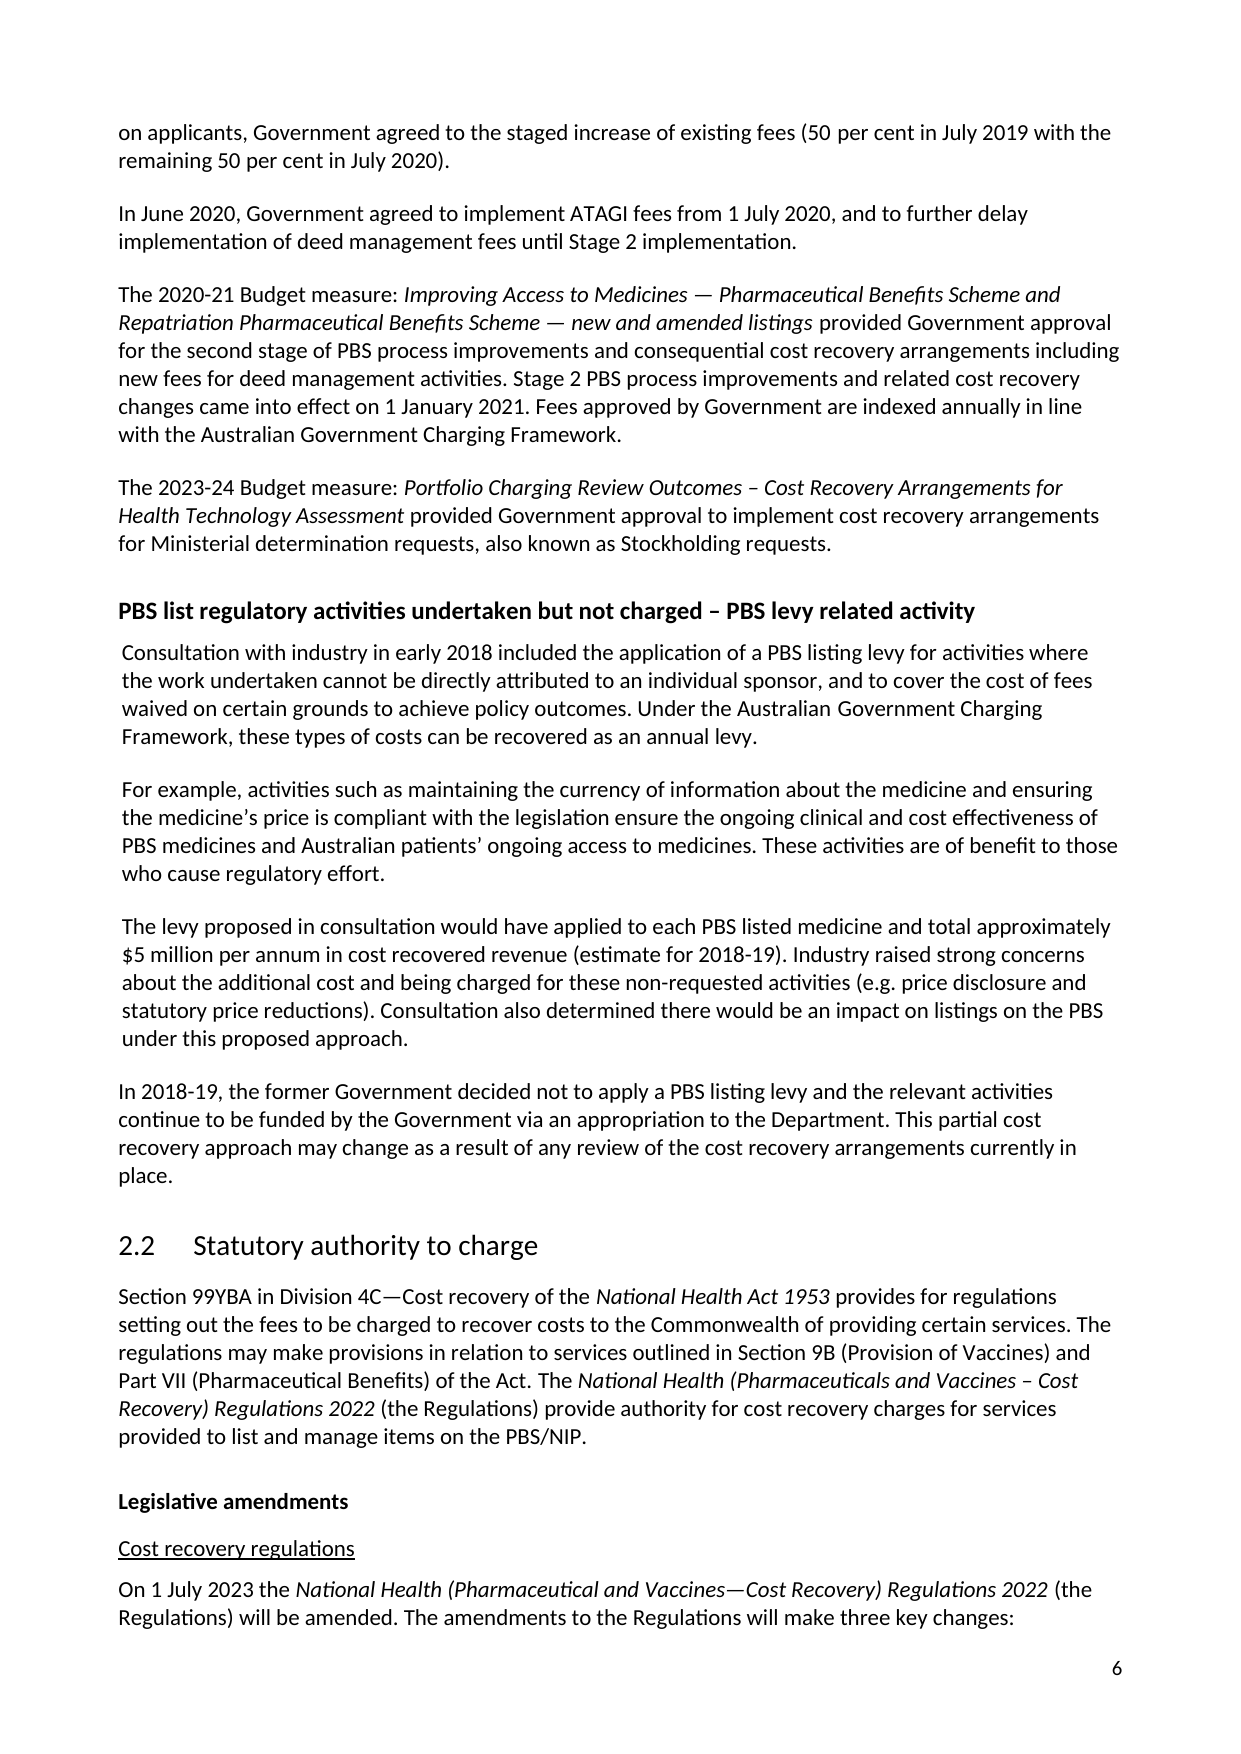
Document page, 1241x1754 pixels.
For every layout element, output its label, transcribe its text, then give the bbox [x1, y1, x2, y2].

text In June 2020, Government agreed to implement ATAGI fees from 1 July 2020, and to further delay implementation of deed management fees until Stage 2 implementation. [118, 199, 1122, 255]
text PBS list regulatory activities undertaken but not charged – PBS levy related activity [118, 595, 1122, 625]
text The levy proposed in consultation would have applied to each PBS listed medicine and total approximately $5 million per annum in cost recovered revenue (estimate for 2018-19). Industry raised strong concerns about the additional cost and being charged for these non-requested activities (e.g. price disclosure and statutory price reductions). Consultation also determined there would be an impact on listings on the PBS under this proposed approach. [122, 912, 1122, 1052]
text Legislative amendments [118, 1487, 1122, 1516]
text The 2020-21 Budget measure: Improving Access to Medicines — Pharmaceutical Benefits Scheme and Repatriation Pharmaceutical Benefits Scheme — new and amended listings provided Government approval for the second stage of PBS process improvements and consequential cost recovery arrangements including new fees for deed management activities. Stage 2 PBS process improvements and related cost recovery changes came into effect on 1 January 2021. Fees approved by Government are indexed annually in line with the Australian Government Charging Framework. [118, 280, 1122, 448]
text Section 99YBA in Division 4C—Cost recovery of the National Health Act 1953 provides for regulations setting out the fees to be charged to recover costs to the Commonwealth of providing certain services. The regulations may make provisions in relation to services outlined in Section 9B (Provision of Vaccines) and Part VII (Pharmaceutical Benefits) of the Act. The National Health (Pharmaceuticals and Vaccines – Cost Recovery) Regulations 2022 (the Regulations) provide authority for cost recovery charges for services provided to list and manage items on the PBS/NIP. [118, 1282, 1122, 1450]
text In 2018-19, the former Government decided not to apply a PBS listing levy and the relevant activities continue to be funded by the Government via an appropriation to the Department. This partial cost recovery approach may change as a result of any review of the cost recovery arrangements currently in place. [118, 1077, 1122, 1189]
text On 1 July 2023 the National Health (Pharmaceutical and Vaccines—Cost Recovery) Regulations 2022 (the Regulations) will be amended. The amendments to the Regulations will make three key changes: [118, 1575, 1122, 1631]
text 2.2 Statutory authority to charge [118, 1227, 1122, 1262]
text Consultation with industry in early 2018 included the application of a PBS listing levy for activities where the work undertaken cannot be directly attributed to an individual sponsor, and to cover the cost of fees waived on certain grounds to achieve policy outcomes. Under the Australian Government Charging Framework, these types of costs can be recovered as an annual levy. [122, 638, 1122, 750]
text For example, activities such as maintaining the currency of information about the medicine and ensuring the medicine’s price is compliant with the legislation ensure the ongoing clinical and cost effectiveness of PBS medicines and Australian patients’ ongoing access to medicines. These activities are of benefit to those who cause regulatory effort. [122, 775, 1122, 887]
text Cost recovery regulations [118, 1534, 1122, 1562]
text The 2023-24 Budget measure: Portfolio Charging Review Outcomes – Cost Recovery Arrangements for Health Technology Assessment provided Government approval to implement cost recovery arrangements for Ministerial determination requests, also known as Stockholding requests. [118, 473, 1122, 557]
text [118, 118, 1122, 174]
